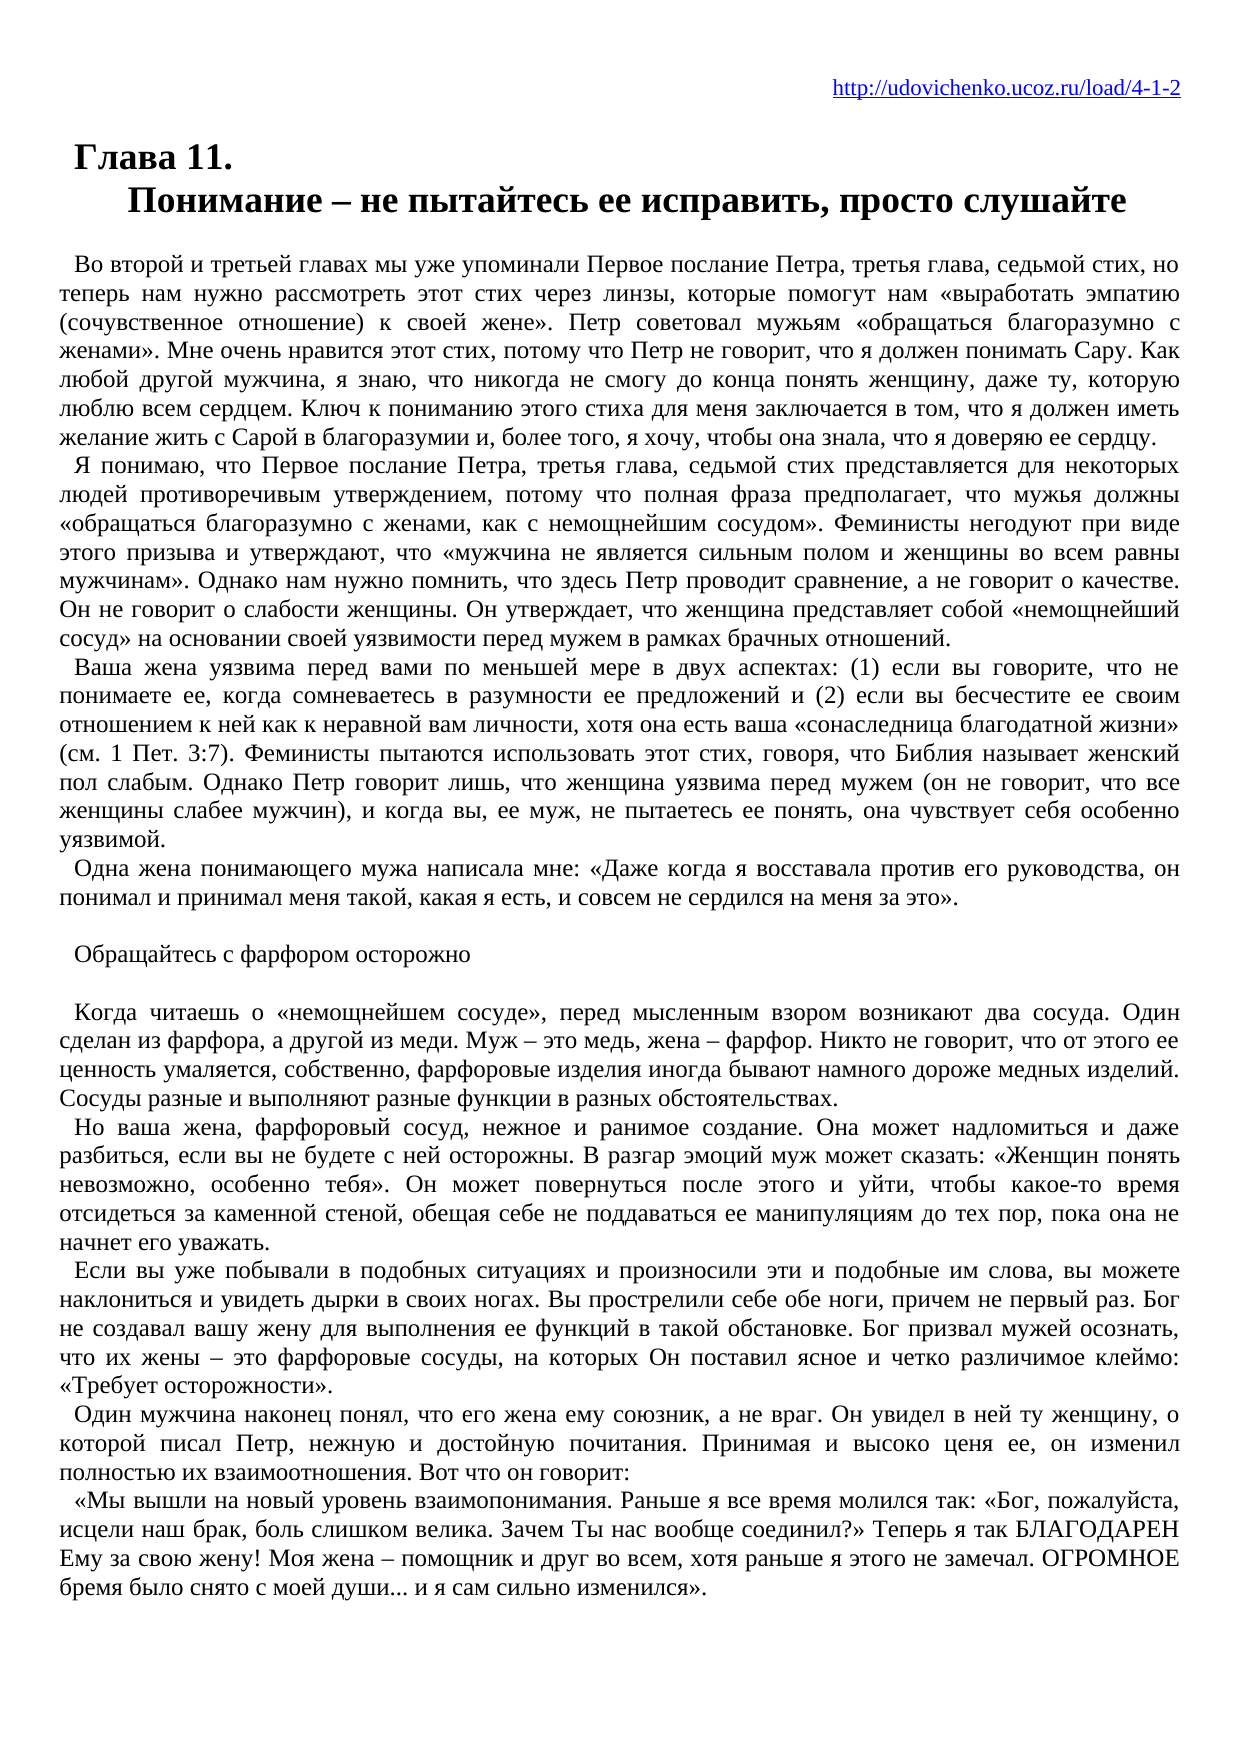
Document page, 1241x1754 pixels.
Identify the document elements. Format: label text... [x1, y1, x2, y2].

text Если вы уже побывали в подобных ситуациях и произносили эти и подобные им слова, вы можете наклониться и увидеть дырки в своих ногах. Вы прострелили себе обе ноги, причем не первый раз. Бог не создавал вашу жену для выполнения ее функций в такой обстановке. Бог призвал мужей осознать, что их жены – это фарфоровые сосуды, на которых Он поставил ясное и четко различимое клеймо: «Требует осторожности». [59, 1256, 1181, 1399]
text Но ваша жена, фарфоровый сосуд, нежное и ранимое создание. Она может надломиться и даже разбиться, если вы не будете с ней осторожны. В разгар эмоций муж может сказать: «Женщин понять невозможно, особенно тебя». Он может повернуться после этого и уйти, чтобы какое-то время отсидеться за каменной стеной, обещая себе не поддаваться ее манипуляциям до тех пор, пока она не начнет его уважать. [59, 1112, 1181, 1256]
text Я понимаю, что Первое послание Петра, третья глава, седьмой стих представляется для некоторых людей противоречивым утверждением, потому что полная фраза предполагает, что мужья должны «обращаться благоразумно с женами, как с немощнейшим сосудом». Феминисты негодуют при виде этого призыва и утверждают, что «мужчина не является сильным полом и женщины во всем равны мужчинам». Однако нам нужно помнить, что здесь Петр проводит сравнение, а не говорит о качестве. Он не говорит о слабости женщины. Он утверждает, что женщина представляет собой «немощнейший сосуд» на основании своей уязвимости перед мужем в рамках брачных отношений. [59, 451, 1181, 652]
text Глава 11. [59, 134, 1181, 177]
text Один мужчина наконец понял, что его жена ему союзник, а не враг. Он увидел в ней ту женщину, о которой писал Петр, нежную и достойную почитания. Принимая и высоко ценя ее, он изменил полностью их взаимоотношения. Вот что он говорит: [59, 1399, 1181, 1486]
text «Мы вышли на новый уровень взаимопонимания. Раньше я все время молился так: «Бог, пожалуйста, исцели наш брак, боль слишком велика. Зачем Ты нас вообще соединил?» Теперь я так БЛАГОДАРЕН Ему за свою жену! Моя жена – помощник и друг во всем, хотя раньше я этого не замечал. ОГРОМНОЕ бремя было снято с моей души... и я сам сильно изменился». [59, 1486, 1181, 1601]
text Во второй и третьей главах мы уже упоминали Первое послание Петра, третья глава, седьмой стих, но теперь нам нужно рассмотреть этот стих через линзы, которые помогут нам «выработать эмпатию (сочувственное отношение) к своей жене». Петр советовал мужьям «обращаться благоразумно с женами». Мне очень нравится этот стих, потому что Петр не говорит, что я должен понимать Сару. Как любой другой мужчина, я знаю, что никогда не смогу до конца понять женщину, даже ту, которую люблю всем сердцем. Ключ к пониманию этого стиха для меня заключается в том, что я должен иметь желание жить с Сарой в благоразумии и, более того, я хочу, чтобы она знала, что я доверяю ее сердцу. [59, 249, 1181, 451]
text Обращайтесь с фарфором осторожно [59, 939, 1181, 968]
text Понимание – не пытайтесь ее исправить, просто слушайте [59, 177, 1181, 221]
text Одна жена понимающего мужа написала мне: «Даже когда я восставала против его руководства, он понимал и принимал меня такой, какая я есть, и совсем не сердился на меня за это». [59, 853, 1181, 911]
text Ваша жена уязвима перед вами по меньшей мере в двух аспектах: (1) если вы говорите, что не понимаете ее, когда сомневаетесь в разумности ее предложений и (2) если вы бесчестите ее своим отношением к ней как к неравной вам личности, хотя она есть ваша «сонаследница благодатной жизни» (см. 1 Пет. 3:7). Феминисты пытаются использовать этот стих, говоря, что Библия называет женский пол слабым. Однако Петр говорит лишь, что женщина уязвима перед мужем (он не говорит, что все женщины слабее мужчин), и когда вы, ее муж, не пытаетесь ее понять, она чувствует себя особенно уязвимой. [59, 652, 1181, 853]
text Когда читаешь о «немощнейшем сосуде», перед мысленным взором возникают два сосуда. Один сделан из фарфора, а другой из меди. Муж – это медь, жена – фарфор. Никто не говорит, что от этого ее ценность умаляется, собственно, фарфоровые изделия иногда бывают намного дороже медных изделий. Сосуды разные и выполняют разные функции в разных обстоятельствах. [59, 997, 1181, 1112]
